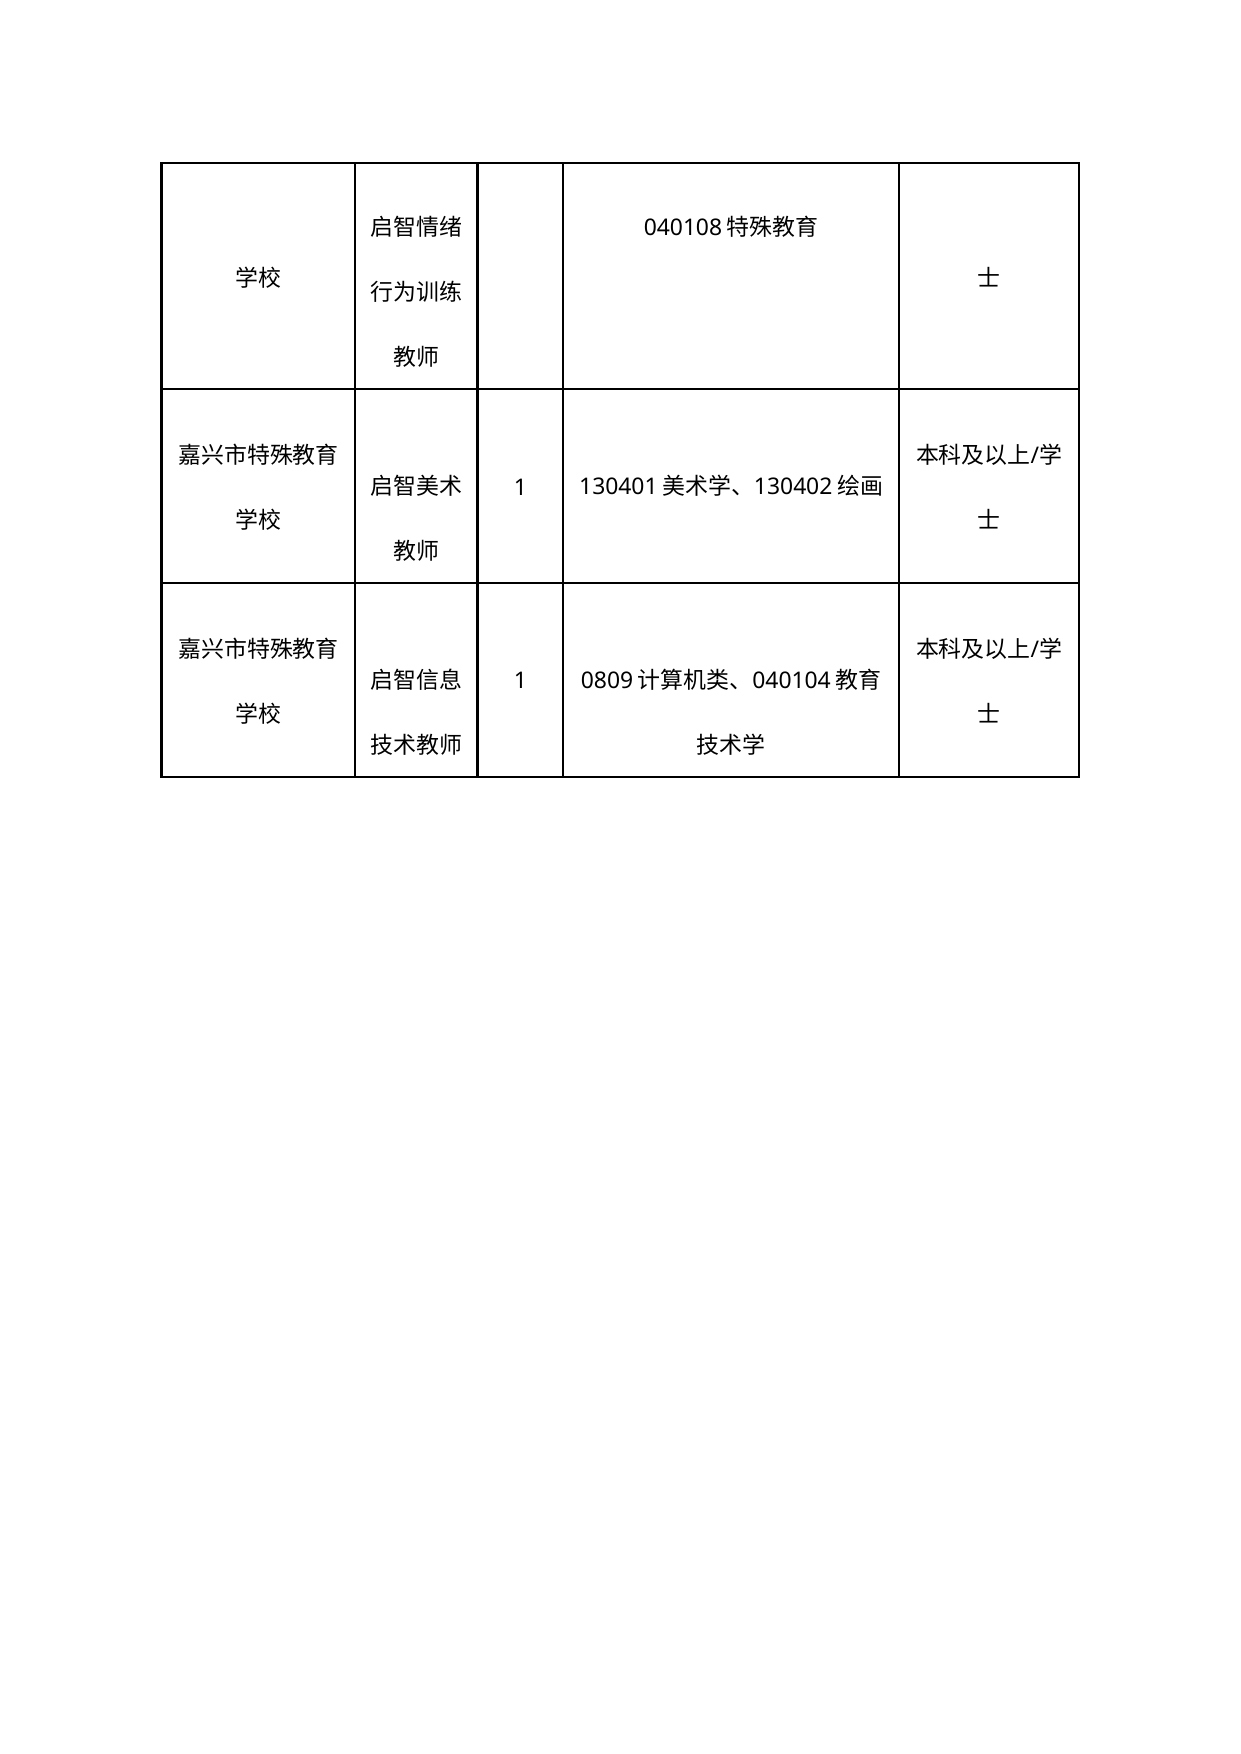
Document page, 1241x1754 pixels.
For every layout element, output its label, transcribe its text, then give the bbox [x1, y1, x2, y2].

table_cell 嘉兴市特殊教育学校 [163, 584, 354, 776]
table_cell 本科及以上/学士 [900, 390, 1078, 582]
table_cell 1 [479, 164, 562, 388]
table_cell 启智情绪行为训练教师 [356, 164, 476, 388]
table_cell 040108特殊教育 [564, 164, 898, 388]
table_cell 启智美术教师 [356, 390, 476, 582]
table_cell 1 [479, 390, 562, 582]
table_cell 嘉兴市特殊教育学校 [163, 164, 354, 388]
table_cell 本科及以上/学士 [900, 584, 1078, 776]
table_cell 启智信息技术教师 [356, 584, 476, 776]
table_cell 本科及以上/学士 [900, 164, 1078, 388]
table_cell 0809计算机类、040104教育技术学 [564, 584, 898, 776]
table_cell 嘉兴市特殊教育学校 [163, 390, 354, 582]
table_cell 1 [479, 584, 562, 776]
table_cell 130401美术学、130402绘画 [564, 390, 898, 582]
